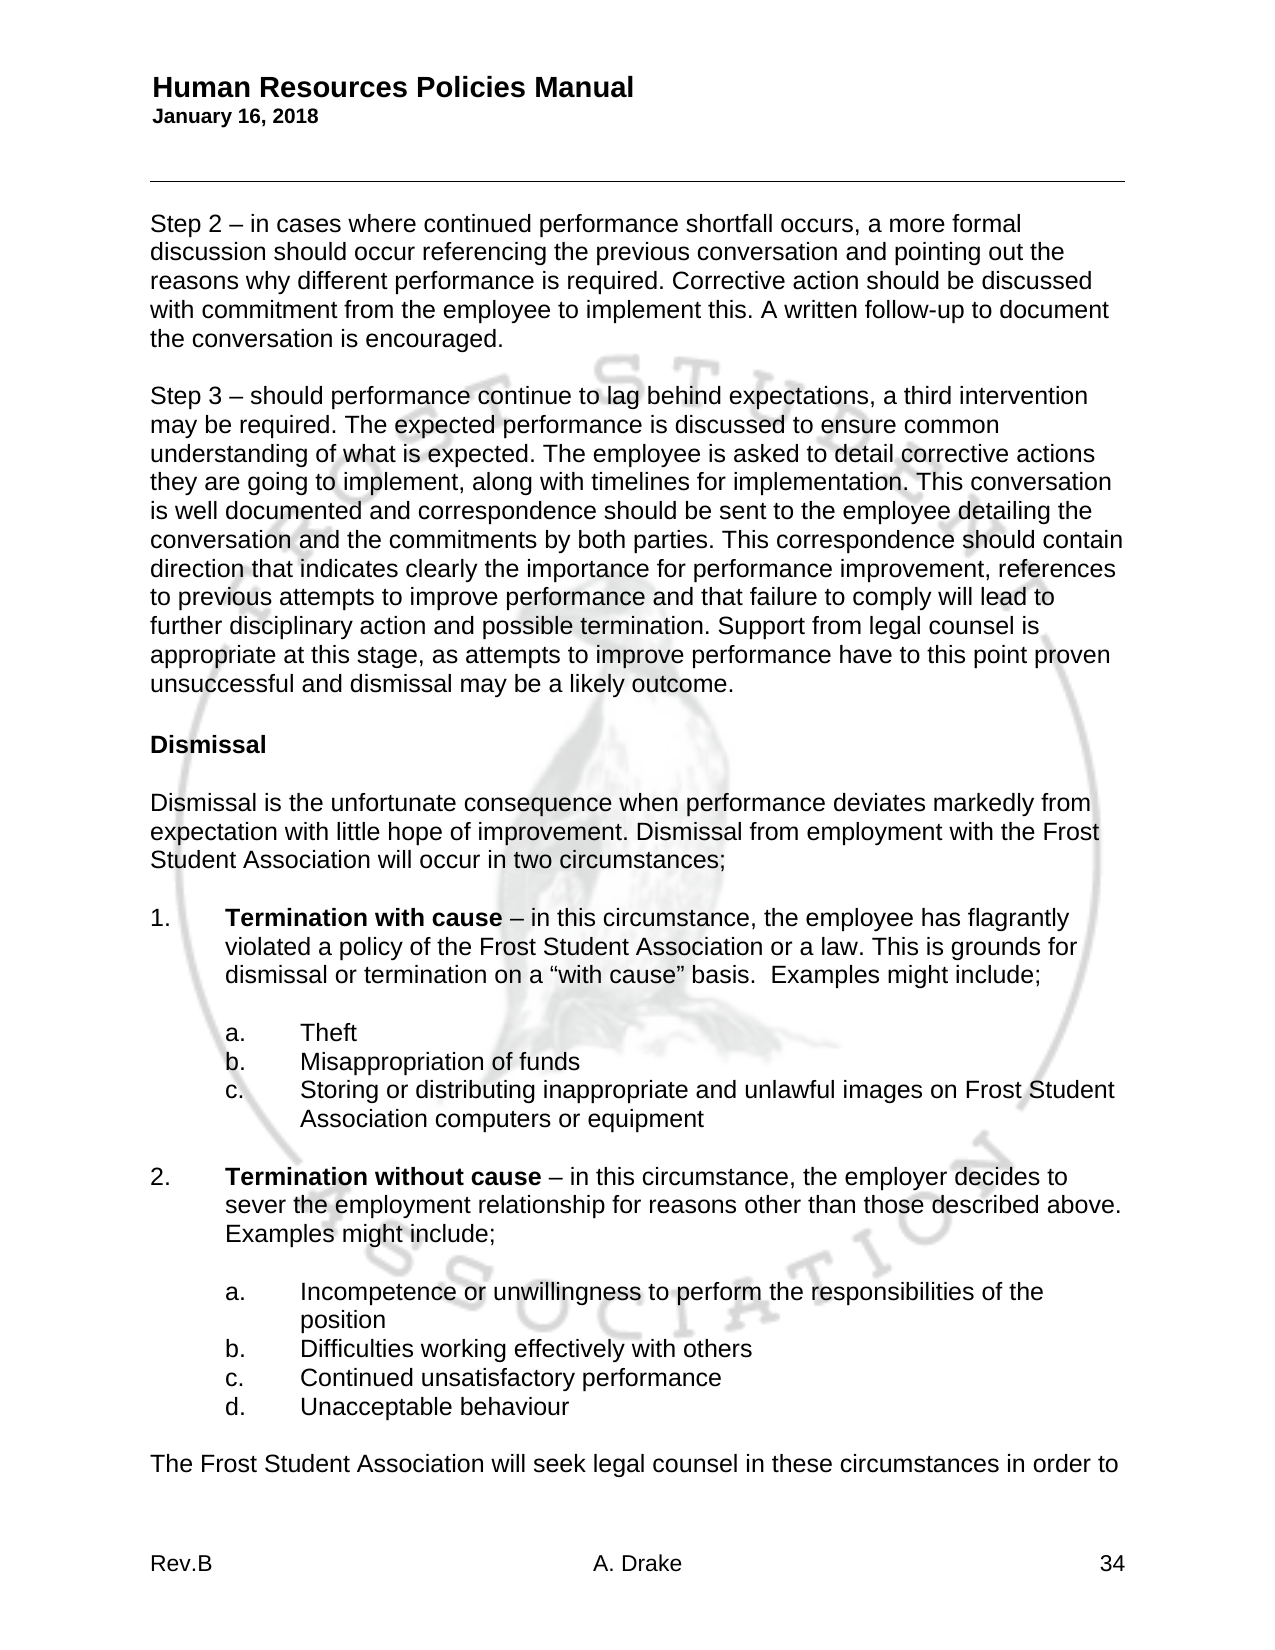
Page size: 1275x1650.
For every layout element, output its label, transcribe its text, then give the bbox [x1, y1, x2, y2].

subtitle Dismissal [150, 730, 1125, 759]
text c. Continued unsatisfactory performance [225, 1363, 1125, 1392]
text Step 2 – in cases where continued performance shortfall occurs, a more formal discussion should occur referencing the previous conversation and pointing out the reasons why different performance is required. Corrective action should be discussed with commitment from the employee to implement this. A written follow-up to document the conversation is encouraged. [150, 209, 1125, 352]
text Step 3 – should performance continue to lag behind expectations, a third intervention may be required. The expected performance is discussed to ensure common understanding of what is expected. The employee is asked to detail corrective actions they are going to implement, along with timelines for implementation. This conversation is well documented and correspondence should be sent to the employee detailing the conversation and the commitments by both parties. This correspondence should contain direction that indicates clearly the importance for performance improvement, references to previous attempts to improve performance and that failure to comply will lead to further disciplinary action and possible termination. Support from legal counsel is appropriate at this stage, as attempts to improve performance have to this point proven unsuccessful and dismissal may be a likely outcome. [150, 381, 1125, 697]
text 1. Termination with cause – in this circumstance, the employee has flagrantly violated a policy of the Frost Student Association or a law. This is grounds for dismissal or termination on a “with cause” basis. Examples might include; [150, 903, 1125, 989]
text a. Theft [150, 1018, 1125, 1047]
text 2. Termination without cause – in this circumstance, the employer decides to sever the employment relationship for reasons other than those described above. Examples might include; [150, 1162, 1125, 1248]
text d. Unacceptable behaviour [225, 1392, 1125, 1420]
text a. Incompetence or unwillingness to perform the responsibilities of the position [225, 1277, 1125, 1334]
text Dismissal is the unfortunate consequence when performance deviates markedly from expectation with little hope of improvement. Dismissal from employment with the Frost Student Association will occur in two circumstances; [150, 788, 1125, 874]
text c. Storing or distributing inappropriate and unlawful images on Frost Student Association computers or equipment [225, 1075, 1125, 1133]
text b. Misappropriation of funds [150, 1047, 1125, 1075]
text b. Difficulties working effectively with others [225, 1334, 1125, 1363]
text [150, 1449, 1125, 1478]
